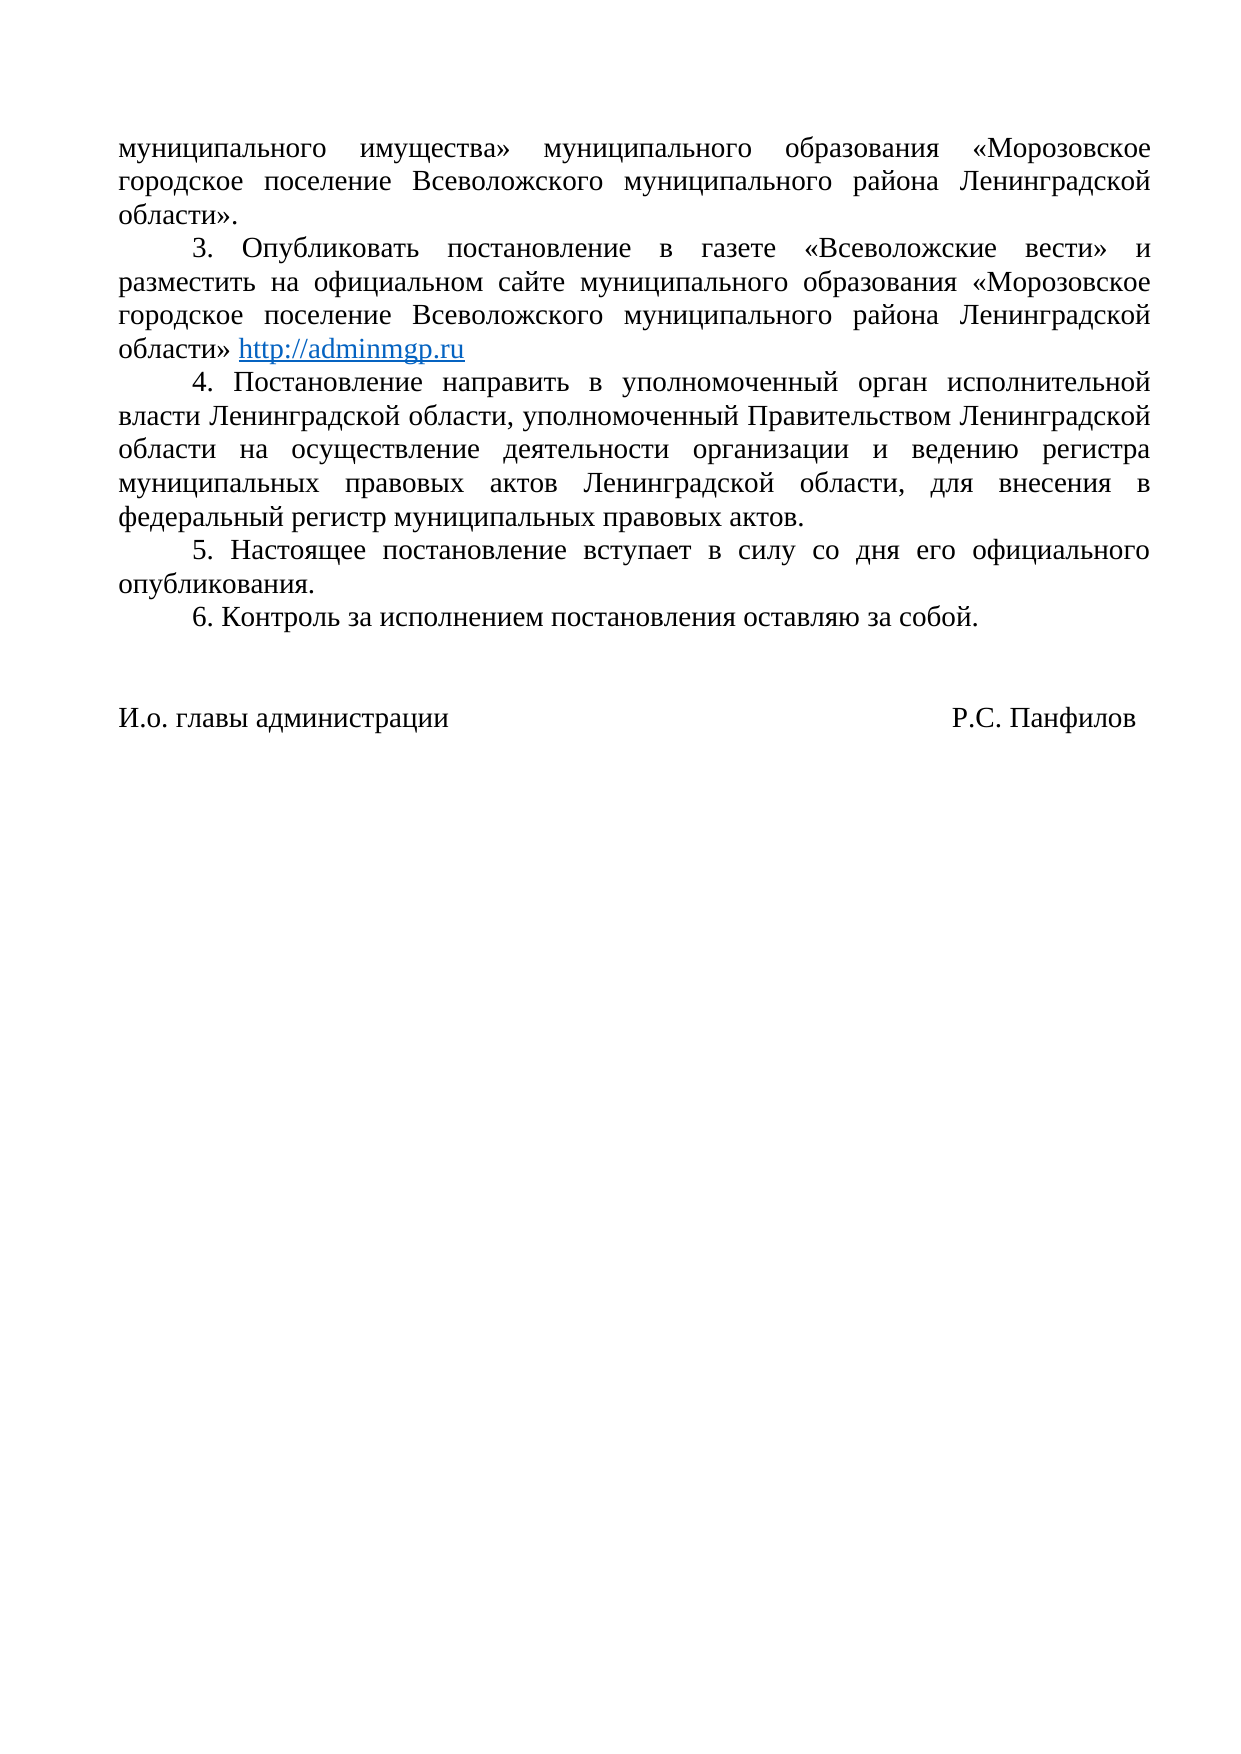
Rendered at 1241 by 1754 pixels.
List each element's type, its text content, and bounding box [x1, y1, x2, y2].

text 4. Постановление направить в уполномоченный орган исполнительной власти Ленинградской области, уполномоченный Правительством Ленинградской области на осуществление деятельности организации и ведению регистра муниципальных правовых актов Ленинградской области, для внесения в федеральный регистр муниципальных правовых актов. [118, 364, 1152, 532]
text 5. Настоящее постановление вступает в силу со дня его официального опубликования. [118, 532, 1152, 599]
text 3. Опубликовать постановление в газете «Всеволожские вести» и разместить на официальном сайте муниципального образования «Морозовское городское поселение Всеволожского муниципального района Ленинградской области» http://adminmgp.ru [118, 230, 1152, 364]
text И.о. главы администрации Р.С. Панфилов [118, 700, 1152, 733]
text 6. Контроль за исполнением постановления оставляю за собой. [118, 599, 1152, 633]
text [118, 130, 1152, 230]
